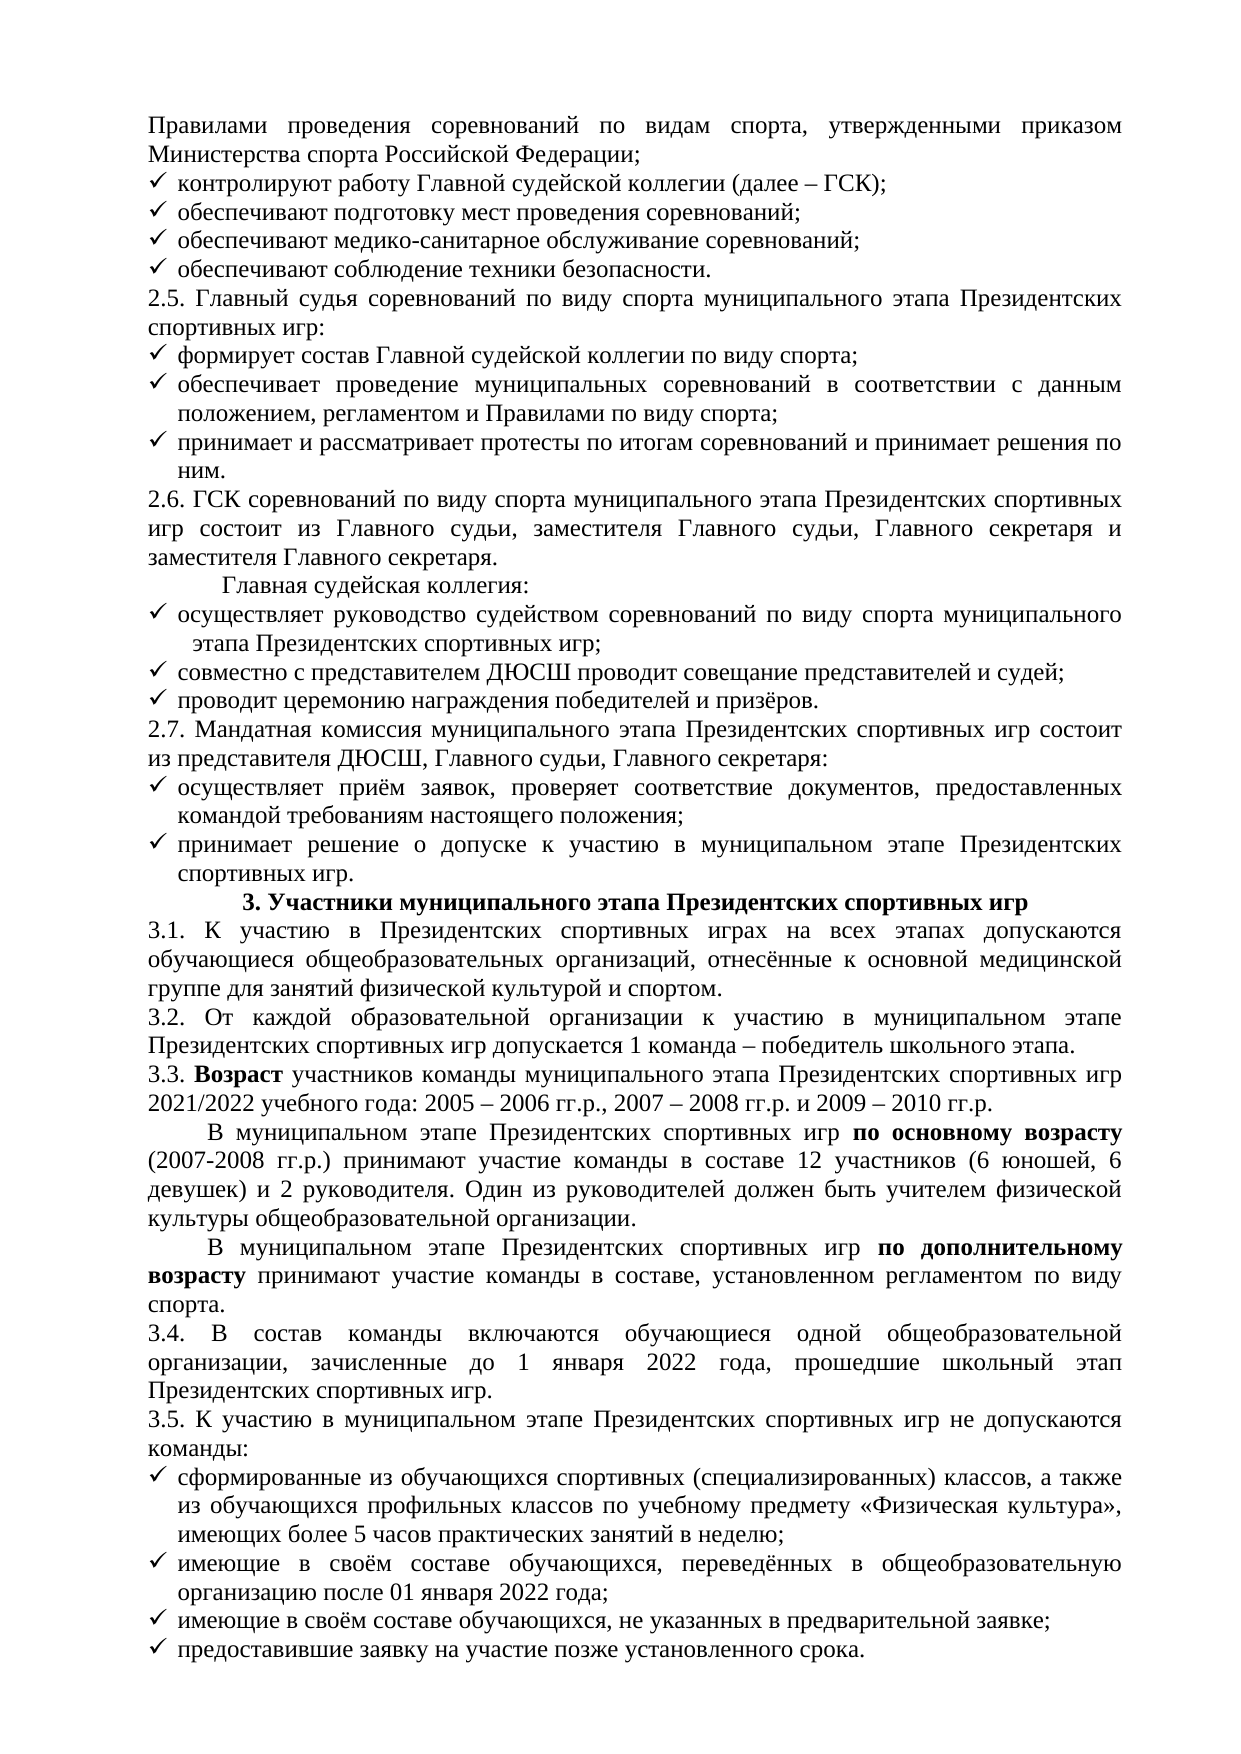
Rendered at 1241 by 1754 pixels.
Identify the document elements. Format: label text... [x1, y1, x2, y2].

list имеющие в своём составе обучающихся, не указанных в предварительной заявке; [148, 1606, 1123, 1634]
list сформированные из обучающихся спортивных (специализированных) классов, а также из обучающихся профильных классов по учебному предмету «Физическая культура», имеющих более 5 часов практических занятий в неделю; [148, 1462, 1123, 1548]
list контролируют работу Главной судейской коллегии (далее – ГСК); [148, 168, 1123, 197]
text 3.3. Возраст участников команды муниципального этапа Президентских спортивных игр 2021/2022 учебного года: 2005 – 2006 гг.р., 2007 – 2008 гг.р. и 2009 – 2010 гг.р. [148, 1059, 1123, 1117]
list проводит церемонию награждения победителей и призёров. [148, 686, 1123, 714]
list принимает решение о допуске к участию в муниципальном этапе Президентских спортивных игр. [148, 829, 1123, 887]
text В муниципальном этапе Президентских спортивных игр по основному возрасту (2007-2008 гг.р.) принимают участие команды в составе 12 участников (6 юношей, 6 девушек) и 2 руководителя. Один из руководителей должен быть учителем физической культуры общеобразовательной организации. [148, 1117, 1123, 1232]
list осуществляет руководство судейством соревнований по виду спорта муниципального этапа Президентских спортивных игр; [148, 599, 1123, 657]
list осуществляет приём заявок, проверяет соответствие документов, предоставленных командой требованиям настоящего положения; [148, 772, 1123, 829]
text 3.2. От каждой образовательной организации к участию в муниципальном этапе Президентских спортивных игр допускается 1 команда – победитель школьного этапа. [148, 1002, 1123, 1059]
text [148, 111, 1123, 168]
list совместно с представителем ДЮСШ проводит совещание представителей и судей; [148, 657, 1123, 686]
list обеспечивает проведение муниципальных соревнований в соответствии с данным положением, регламентом и Правилами по виду спорта; [148, 369, 1123, 427]
list формирует состав Главной судейской коллегии по виду спорта; [148, 341, 1123, 369]
list обеспечивают медико-санитарное обслуживание соревнований; [148, 226, 1123, 254]
list предоставившие заявку на участие позже установленного срока. [148, 1634, 1123, 1663]
text 2.5. Главный судья соревнований по виду спорта муниципального этапа Президентских спортивных игр: [148, 283, 1123, 341]
list принимает и рассматривает протесты по итогам соревнований и принимает решения по ним. [148, 427, 1123, 484]
text 3. Участники муниципального этапа Президентских спортивных игр [148, 887, 1123, 916]
text 2.7. Мандатная комиссия муниципального этапа Президентских спортивных игр состоит из представителя ДЮСШ, Главного судьи, Главного секретаря: [148, 714, 1123, 772]
list обеспечивают соблюдение техники безопасности. [148, 254, 1123, 283]
list обеспечивают подготовку мест проведения соревнований; [148, 197, 1123, 226]
text 2.6. ГСК соревнований по виду спорта муниципального этапа Президентских спортивных игр состоит из Главного судьи, заместителя Главного судьи, Главного секретаря и заместителя Главного секретаря. [148, 484, 1123, 571]
text 3.1. К участию в Президентских спортивных играх на всех этапах допускаются обучающиеся общеобразовательных организаций, отнесённые к основной медицинской группе для занятий физической культурой и спортом. [148, 916, 1123, 1002]
text В муниципальном этапе Президентских спортивных игр по дополнительному возрасту принимают участие команды в составе, установленном регламентом по виду спорта. [148, 1232, 1123, 1318]
text 3.4. В состав команды включаются обучающиеся одной общеобразовательной организации, зачисленные до 1 января 2022 года, прошедшие школьный этап Президентских спортивных игр. [148, 1318, 1123, 1404]
list имеющие в своём составе обучающихся, переведённых в общеобразовательную организацию после 01 января 2022 года; [148, 1548, 1123, 1606]
text 3.5. К участию в муниципальном этапе Президентских спортивных игр не допускаются команды: [148, 1404, 1123, 1462]
text Главная судейская коллегия: [148, 571, 1123, 599]
